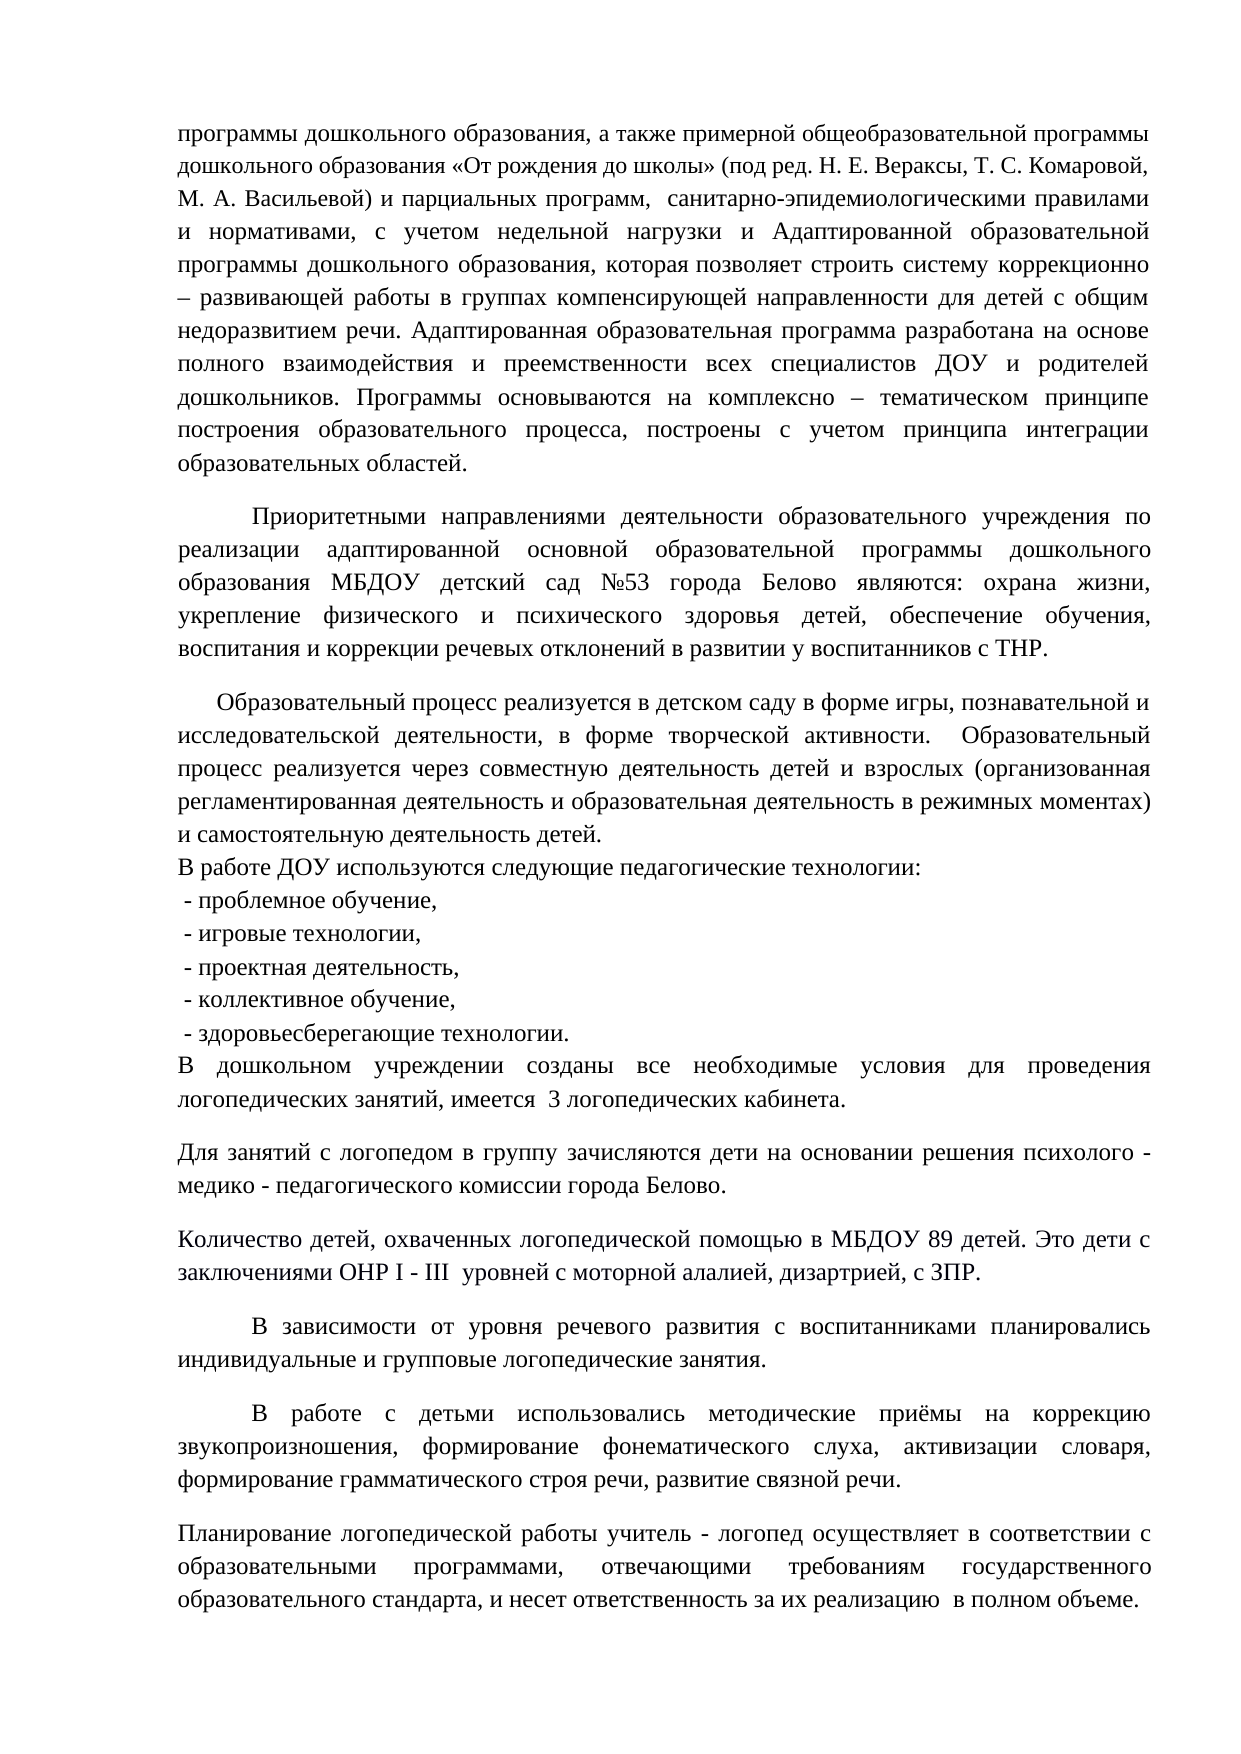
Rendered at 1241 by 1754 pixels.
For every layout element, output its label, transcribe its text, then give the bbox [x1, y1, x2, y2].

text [177, 118, 1149, 476]
text Количество детей, охваченных логопедической помощью в МБДОУ 89 детей. Это дети с заключениями ОНР I - III уровней с моторной алалией, дизартрией, с ЗПР. [177, 1224, 1152, 1286]
text - проблемное обучение, [177, 886, 1152, 914]
text Приоритетными направлениями деятельности образовательного учреждения по реализации адаптированной основной образовательной программы дошкольного образования МБДОУ детский сад №53 города Белово являются: охрана жизни, укрепление физического и психического здоровья детей, обеспечение обучения, воспитания и коррекции речевых отклонений в развитии у воспитанников с ТНР. [178, 501, 1152, 662]
text В зависимости от уровня речевого развития с воспитанниками планировались индивидуальные и групповые логопедические занятия. [177, 1311, 1152, 1373]
text Образовательный процесс реализуется в детском саду в форме игры, познавательной и исследовательской деятельности, в форме творческой активности. Образовательный процесс реализуется через совместную деятельность детей и взрослых (организованная регламентированная деятельность и образовательная деятельность в режимных моментах) и самостоятельную деятельность детей. [177, 687, 1152, 848]
text В работе с детьми использовались методические приёмы на коррекцию звукопроизношения, формирование фонематического слуха, активизации словаря, формирование грамматического строя речи, развитие связной речи. [177, 1398, 1152, 1493]
text Планирование логопедической работы учитель - логопед осуществляет в соответствии с образовательными программами, отвечающими требованиям государственного образовательного стандарта, и несет ответственность за их реализацию в полном объеме. [177, 1518, 1152, 1613]
text - коллективное обучение, [177, 984, 1152, 1013]
text Для занятий с логопедом в группу зачисляются дети на основании решения психолого - медико - педагогического комиссии города Белово. [177, 1137, 1152, 1199]
text - игровые технологии, [177, 918, 1152, 947]
text В работе ДОУ используются следующие педагогические технологии: [177, 852, 1152, 881]
text - проектная деятельность, [177, 952, 1152, 980]
text В дошкольном учреждении созданы все необходимые условия для проведения логопедических занятий, имеется 3 логопедических кабинета. [177, 1051, 1152, 1112]
text - здоровьесберегающие технологии. [177, 1018, 1152, 1046]
